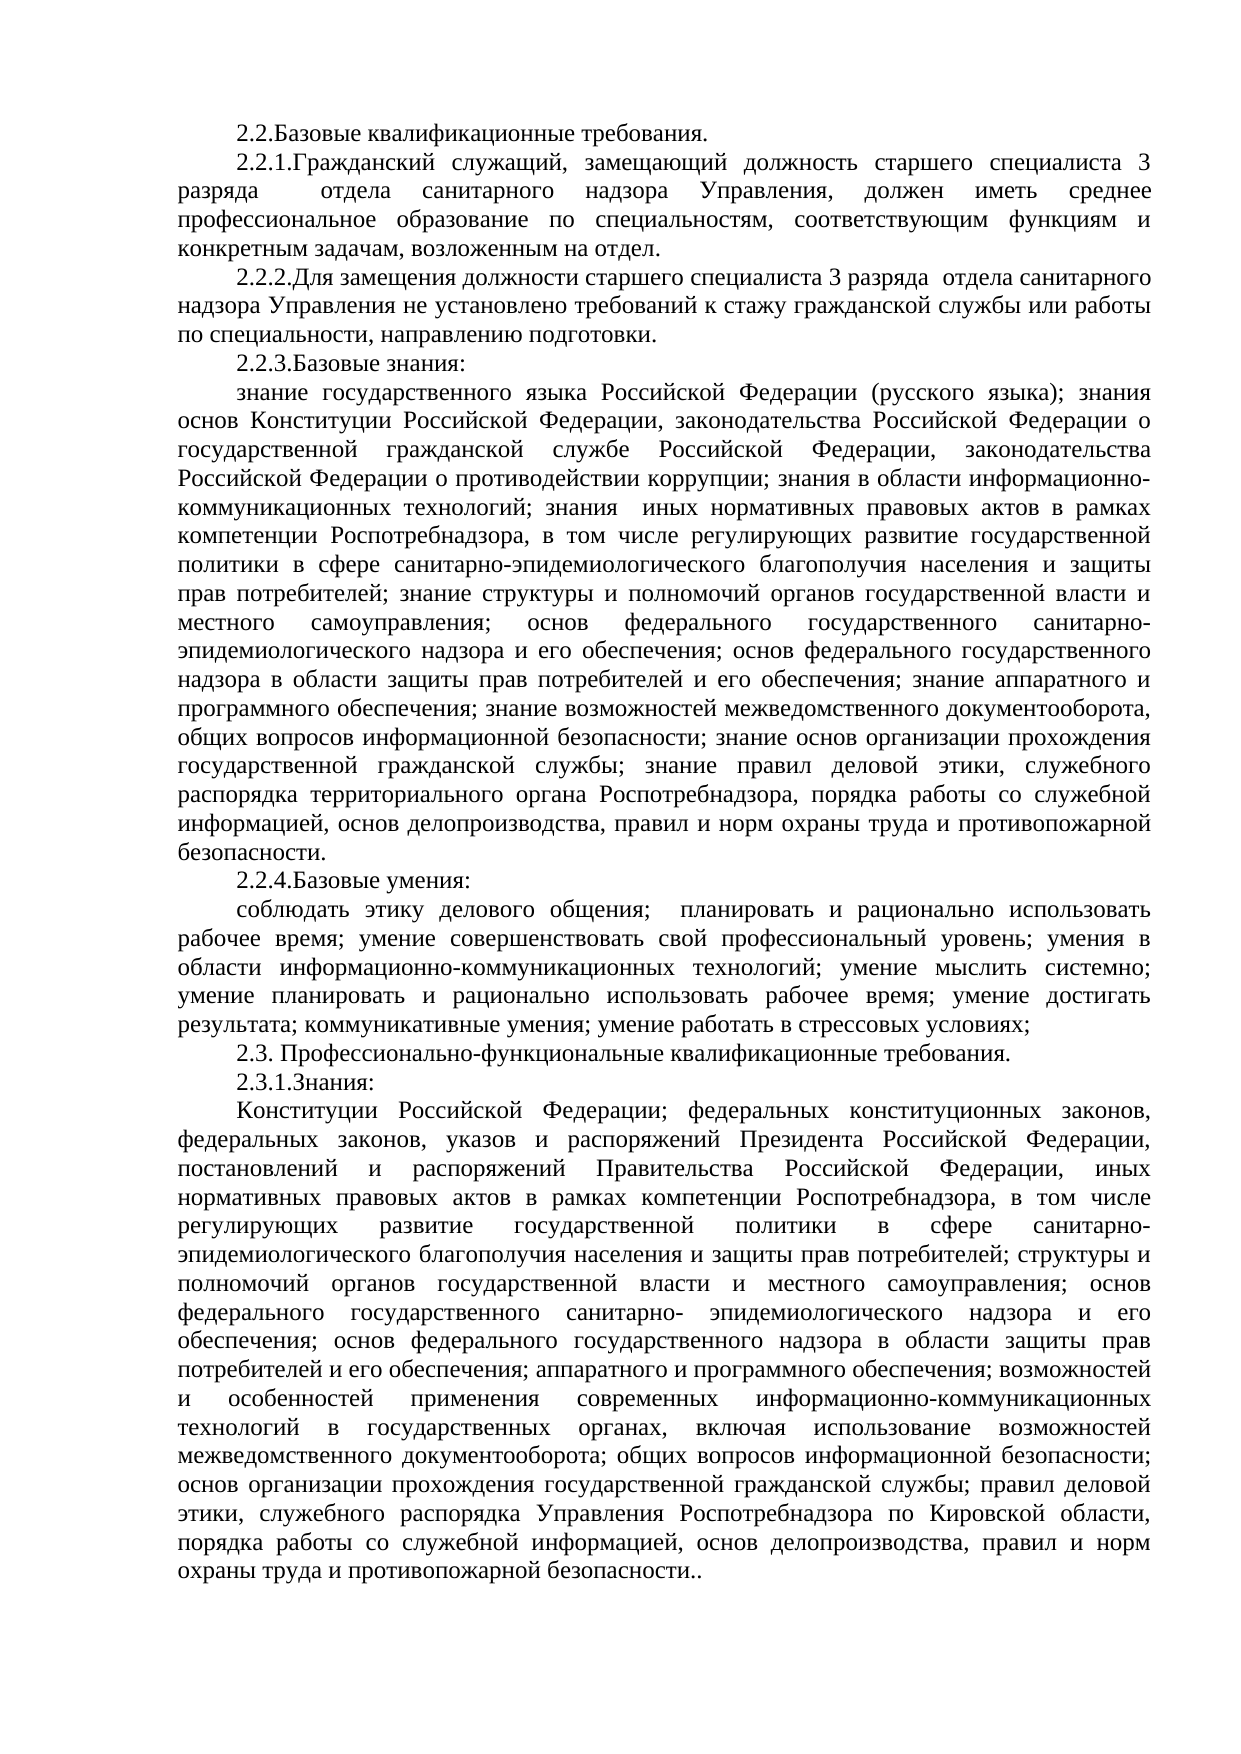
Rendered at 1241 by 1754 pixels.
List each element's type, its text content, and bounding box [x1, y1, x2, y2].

text 2.2.1.Гражданский служащий, замещающий должность старшего специалиста 3 разряда отдела санитарного надзора Управления, должен иметь среднее профессиональное образование по специальностям, соответствующим функциям и конкретным задачам, возложенным на отдел. [177, 147, 1152, 262]
text Конституции Российской Федерации; федеральных конституционных законов, федеральных законов, указов и распоряжений Президента Российской Федерации, постановлений и распоряжений Правительства Российской Федерации, иных нормативных правовых актов в рамках компетенции Роспотребнадзора, в том числе регулирующих развитие государственной политики в сфере санитарно-эпидемиологического благополучия населения и защиты прав потребителей; структуры и полномочий органов государственной власти и местного самоуправления; основ федерального государственного санитарно- эпидемиологического надзора и его обеспечения; основ федерального государственного надзора в области защиты прав потребителей и его обеспечения; аппаратного и программного обеспечения; возможностей и особенностей применения современных информационно-коммуникационных технологий в государственных органах, включая использование возможностей межведомственного документооборота; общих вопросов информационной безопасности; основ организации прохождения государственной гражданской службы; правил деловой этики, служебного распорядка Управления Роспотребнадзора по Кировской области, порядка работы со служебной информацией, основ делопроизводства, правил и норм охраны труда и противопожарной безопасности.. [177, 1096, 1152, 1584]
text соблюдать этику делового общения; планировать и рационально использовать рабочее время; умение совершенствовать свой профессиональный уровень; умения в области информационно-коммуникационных технологий; умение мыслить системно; умение планировать и рационально использовать рабочее время; умение достигать результата; коммуникативные умения; умение работать в стрессовых условиях; [177, 894, 1152, 1038]
text знание государственного языка Российской Федерации (русского языка); знания основ Конституции Российской Федерации, законодательства Российской Федерации о государственной гражданской службе Российской Федерации, законодательства Российской Федерации о противодействии коррупции; знания в области информационно-коммуникационных технологий; знания иных нормативных правовых актов в рамках компетенции Роспотребнадзора, в том числе регулирующих развитие государственной политики в сфере санитарно-эпидемиологического благополучия населения и защиты прав потребителей; знание структуры и полномочий органов государственной власти и местного самоуправления; основ федерального государственного санитарно-эпидемиологического надзора и его обеспечения; основ федерального государственного надзора в области защиты прав потребителей и его обеспечения; знание аппаратного и программного обеспечения; знание возможностей межведомственного документооборота, общих вопросов информационной безопасности; знание основ организации прохождения государственной гражданской службы; знание правил деловой этики, служебного распорядка территориального органа Роспотребнадзора, порядка работы со служебной информацией, основ делопроизводства, правил и норм охраны труда и противопожарной безопасности. [177, 377, 1152, 866]
text 2.3. Профессионально-функциональные квалификационные требования. [177, 1038, 1152, 1067]
text 2.2.4.Базовые умения: [177, 866, 1152, 894]
text 2.2.Базовые квалификационные требования. [177, 118, 1152, 147]
text 2.2.3.Базовые знания: [177, 348, 1152, 377]
text 2.3.1.Знания: [177, 1067, 1152, 1096]
text 2.2.2.Для замещения должности старшего специалиста 3 разряда отдела санитарного надзора Управления не установлено требований к стажу гражданской службы или работы по специальности, направлению подготовки. [177, 262, 1152, 348]
